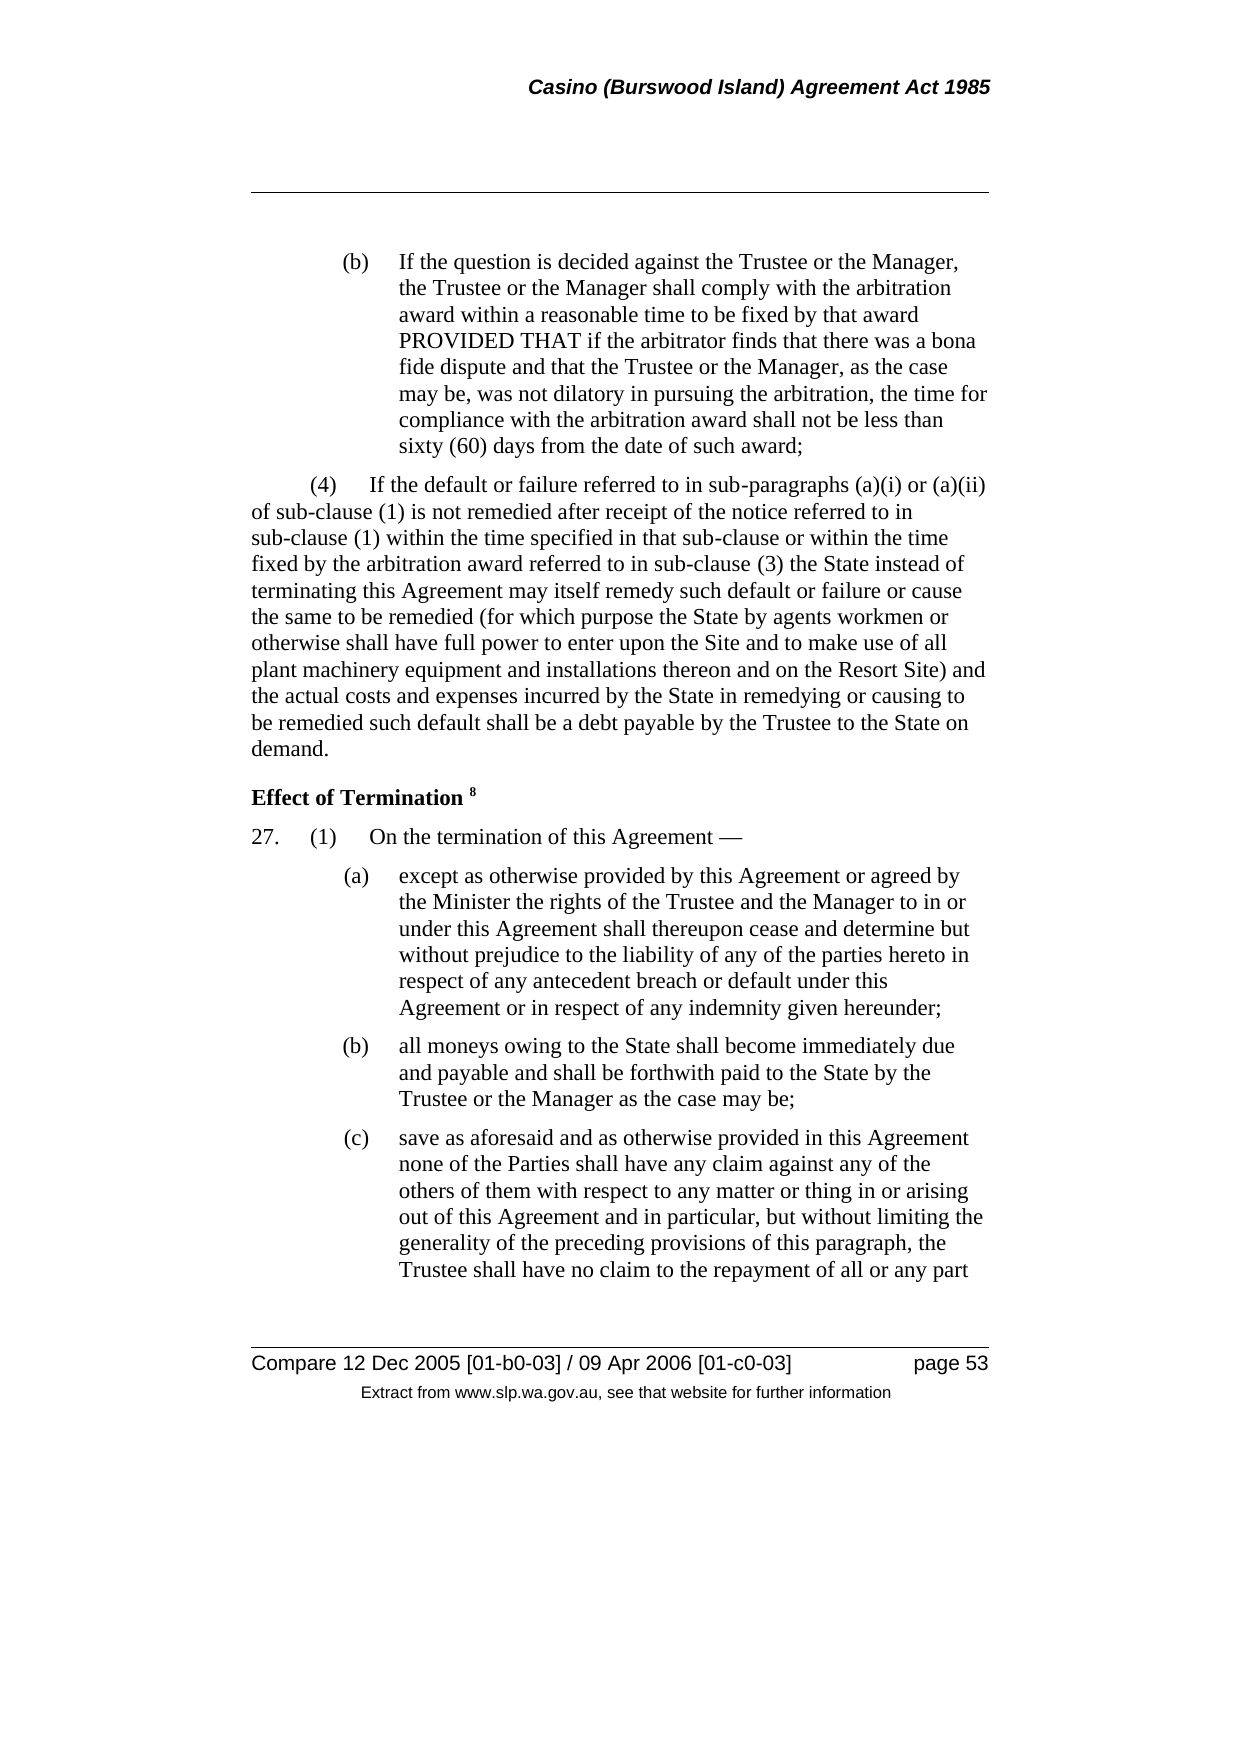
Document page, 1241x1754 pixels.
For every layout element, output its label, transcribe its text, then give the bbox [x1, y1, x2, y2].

text Effect of Termination 8 [251, 784, 989, 811]
text 27. (1) On the termination of this Agreement — [251, 823, 989, 849]
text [251, 1124, 989, 1282]
text (a) except as otherwise provided by this Agreement or agreed by the Minister the rights of the Trustee and the Manager to in or under this Agreement shall thereupon cease and determine but without prejudice to the liability of any of the parties hereto in respect of any antecedent breach or default under this Agreement or in respect of any indemnity given hereunder; [251, 862, 989, 1020]
text (b) If the question is decided against the Trustee or the Manager, the Trustee or the Manager shall comply with the arbitration award within a reasonable time to be fixed by that award PROVIDED THAT if the arbitrator finds that there was a bona fide dispute and that the Trustee or the Manager, as the case may be, was not dilatory in pursuing the arbitration, the time for compliance with the arbitration award shall not be less than sixty (60) days from the date of such award; [251, 248, 989, 459]
text (b) all moneys owing to the State shall become immediately due and payable and shall be forthwith paid to the State by the Trustee or the Manager as the case may be; [251, 1032, 989, 1112]
text (4) If the default or failure referred to in sub-paragraphs (a)(i) or (a)(ii) of sub-clause (1) is not remedied after receipt of the notice referred to in sub-clause (1) within the time specified in that sub-clause or within the time fixed by the arbitration award referred to in sub-clause (3) the State instead of terminating this Agreement may itself remedy such default or failure or cause the same to be remedied (for which purpose the State by agents workmen or otherwise shall have full power to enter upon the Site and to make use of all plant machinery equipment and installations thereon and on the Resort Site) and the actual costs and expenses incurred by the State in remedying or causing to be remedied such default shall be a debt payable by the Trustee to the State on demand. [251, 471, 989, 761]
